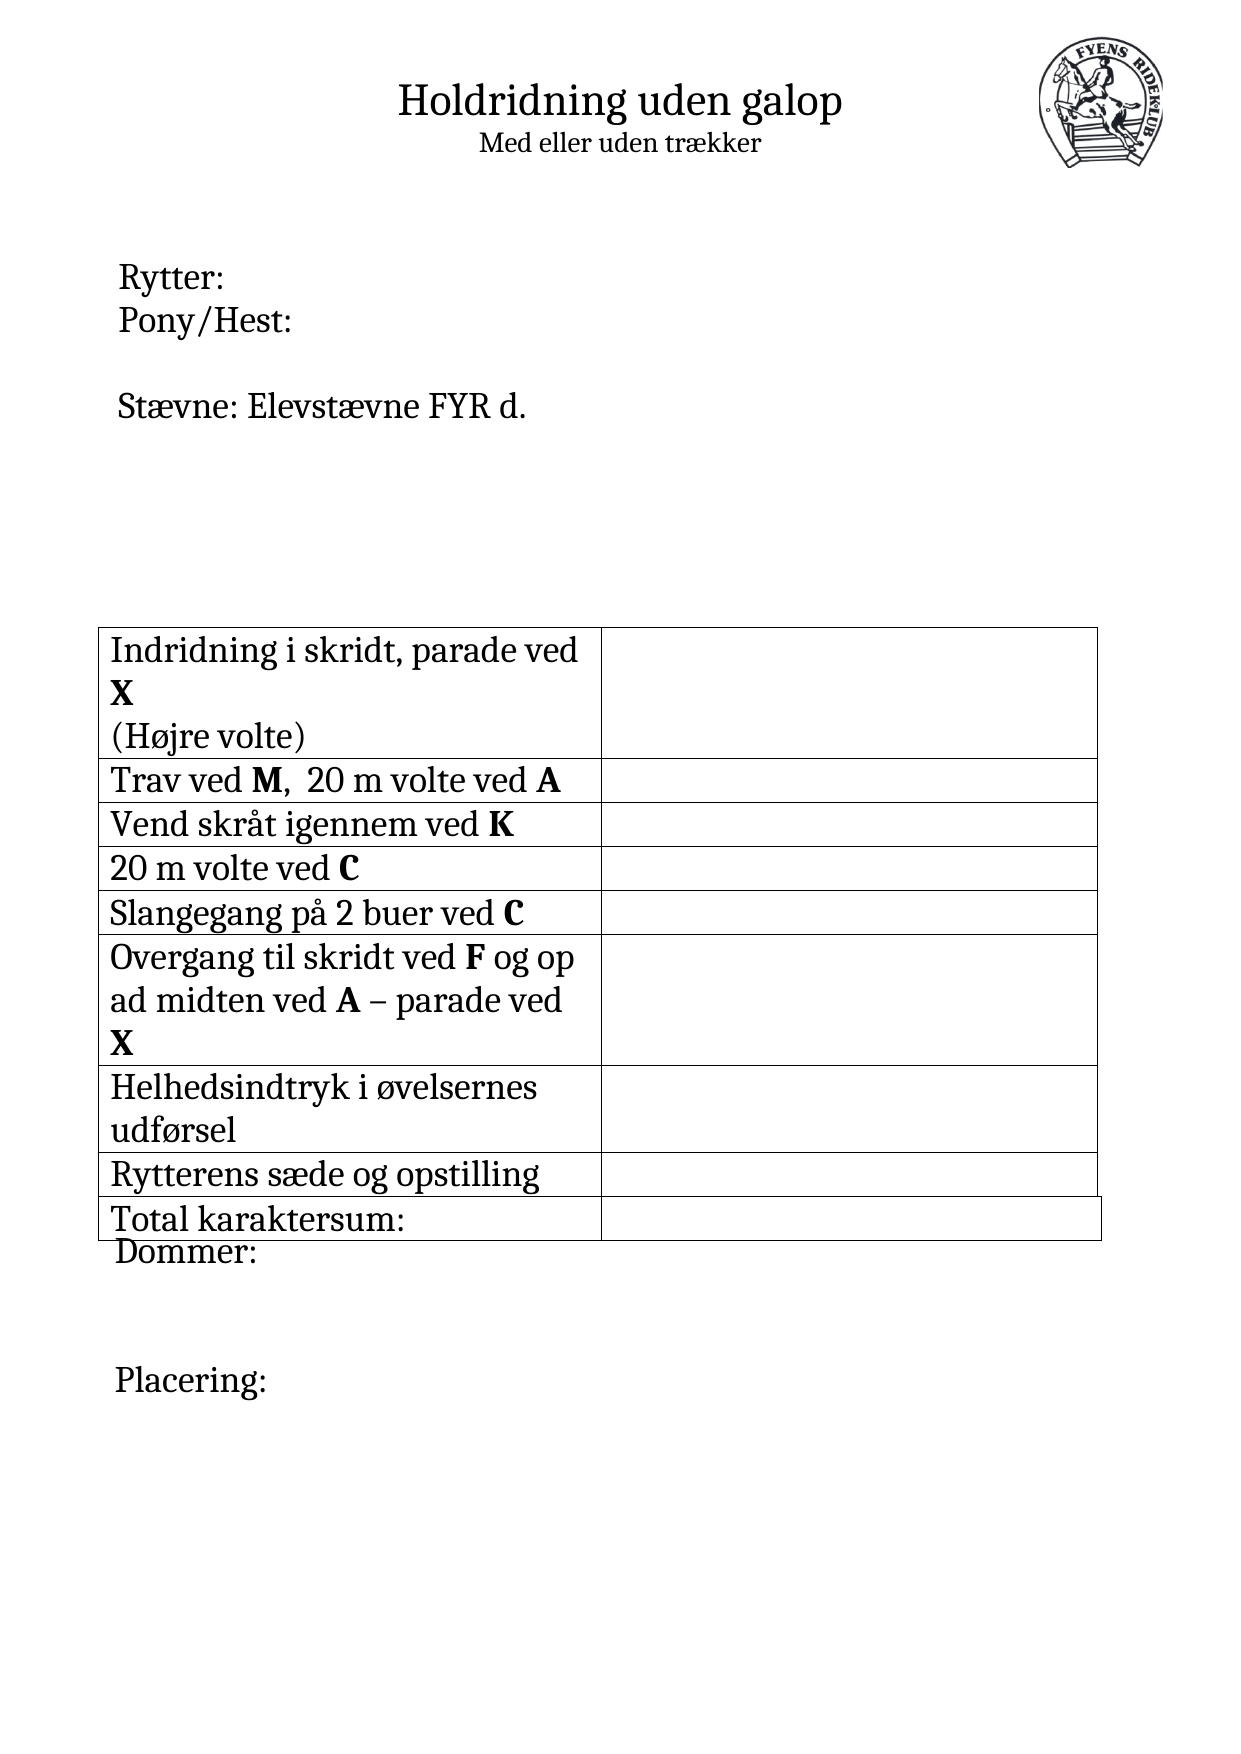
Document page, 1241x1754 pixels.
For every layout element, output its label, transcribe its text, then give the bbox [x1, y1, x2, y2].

table_cell 20 m volte ved C [99, 847, 601, 890]
text Pony/Hest: [118, 299, 1122, 342]
table_cell [602, 891, 1097, 934]
table_cell Total karaktersum: [99, 1197, 601, 1240]
table_cell [602, 847, 1097, 890]
table_cell Vend skråt igennem ved K [99, 803, 601, 846]
table_cell [602, 1153, 1097, 1196]
table_cell Slangegang på 2 buer ved C [99, 891, 601, 934]
table_cell [602, 935, 1097, 1065]
table_header [602, 628, 1097, 758]
table_cell [602, 803, 1097, 846]
table_cell Trav ved M, 20 m volte ved A [99, 759, 601, 802]
table_cell [602, 1197, 1101, 1240]
table_cell Overgang til skridt ved F og op ad midten ved A – parade ved X [99, 935, 601, 1065]
table_cell [602, 1066, 1097, 1152]
table_cell Helhedsindtryk i øvelsernes udførsel [99, 1066, 601, 1152]
picture [1037, 36, 1163, 166]
text Rytter: [118, 256, 1122, 299]
table_cell Rytterens sæde og opstilling [99, 1153, 601, 1196]
text Stævne: Elevstævne FYR d. [118, 385, 1122, 428]
table_cell [602, 759, 1097, 802]
table_header Indridning i skridt, parade ved X (Højre volte) [99, 628, 601, 758]
